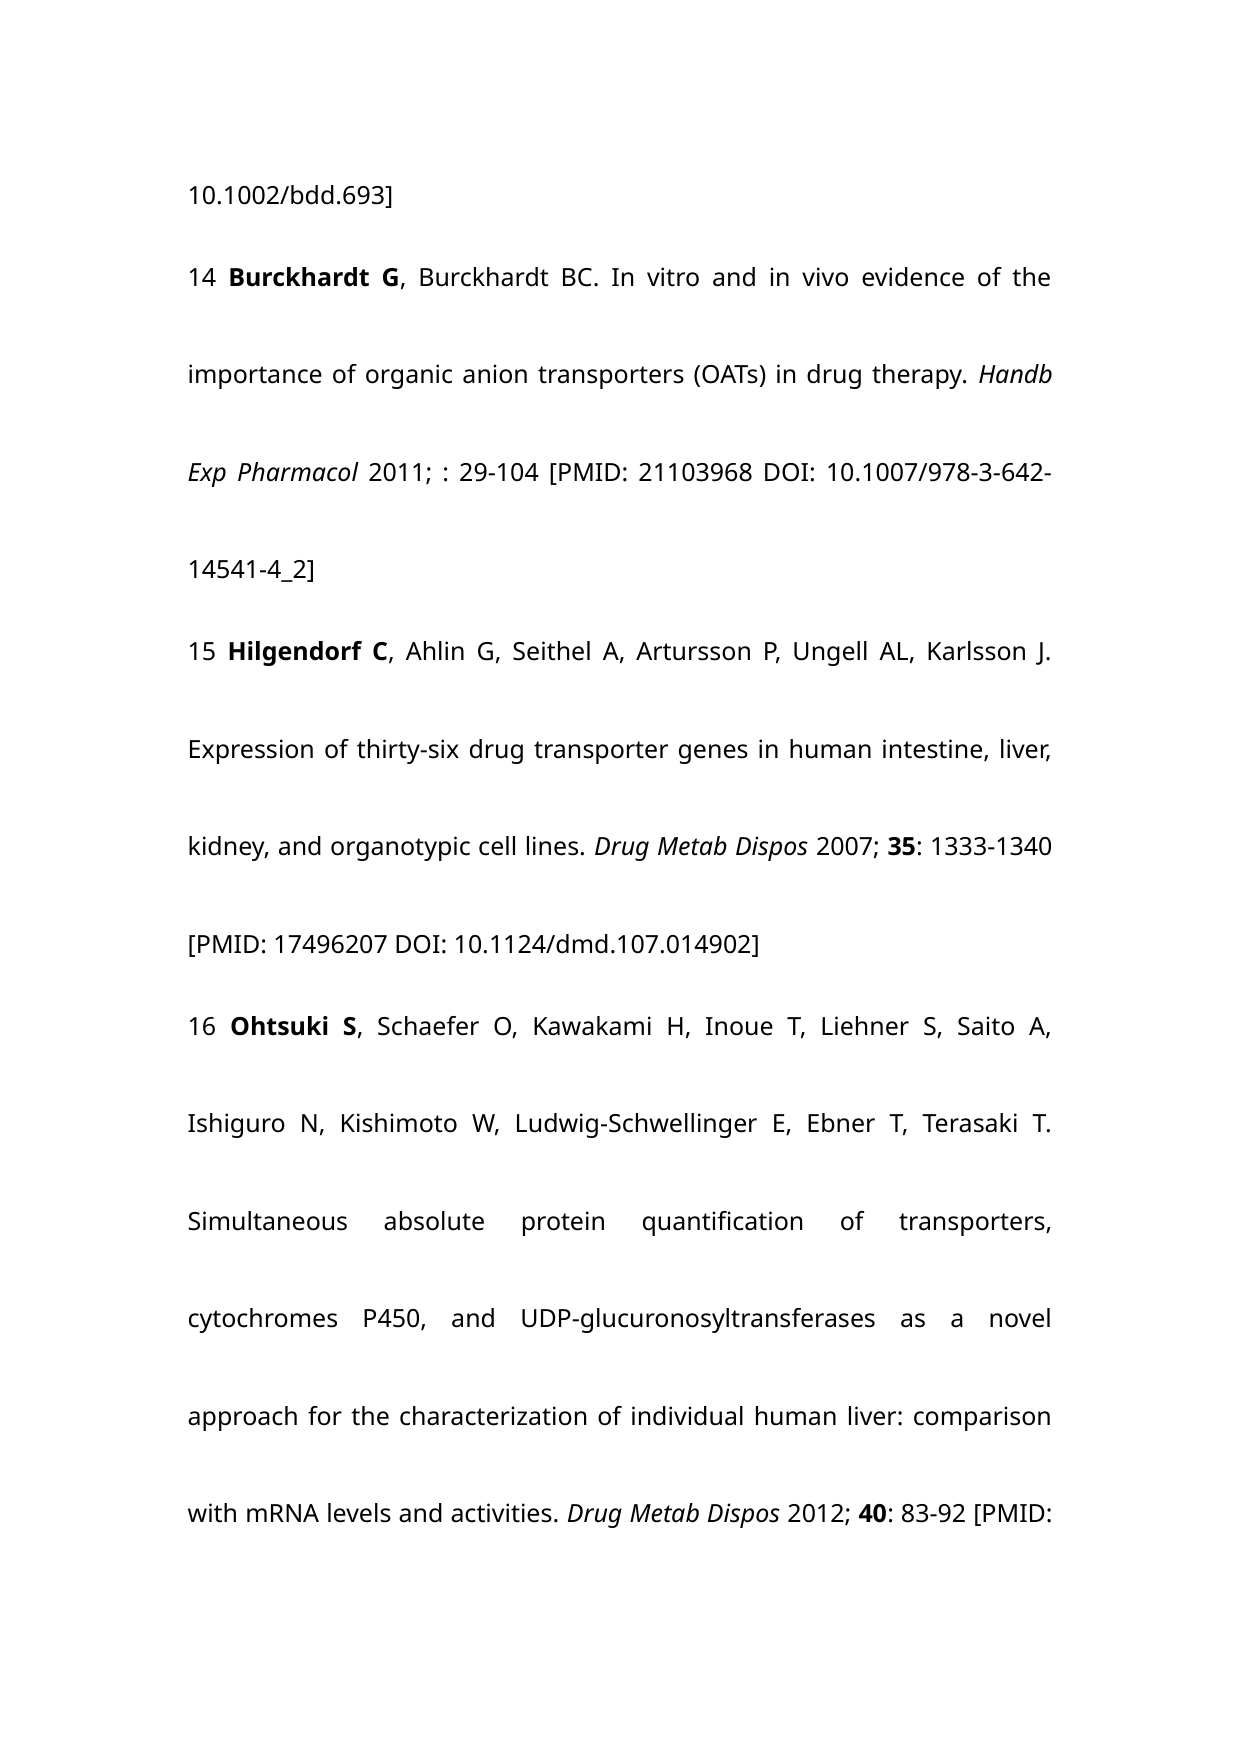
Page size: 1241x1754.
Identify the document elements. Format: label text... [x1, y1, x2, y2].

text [187, 162, 1053, 227]
text 15 Hilgendorf C, Ahlin G, Seithel A, Artursson P, Ungell AL, Karlsson J. Expression of thirty-six drug transporter genes in human intestine, liver, kidney, and organotypic cell lines. Drug Metab Dispos 2007; 35: 1333-1340 [PMID: 17496207 DOI: 10.1124/dmd.107.014902] [187, 618, 1053, 976]
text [187, 993, 1053, 1545]
text 14 Burckhardt G, Burckhardt BC. In vitro and in vivo evidence of the importance of organic anion transporters (OATs) in drug therapy. Handb Exp Pharmacol 2011; : 29-104 [PMID: 21103968 DOI: 10.1007/978-3-642-14541-4_2] [187, 244, 1053, 601]
